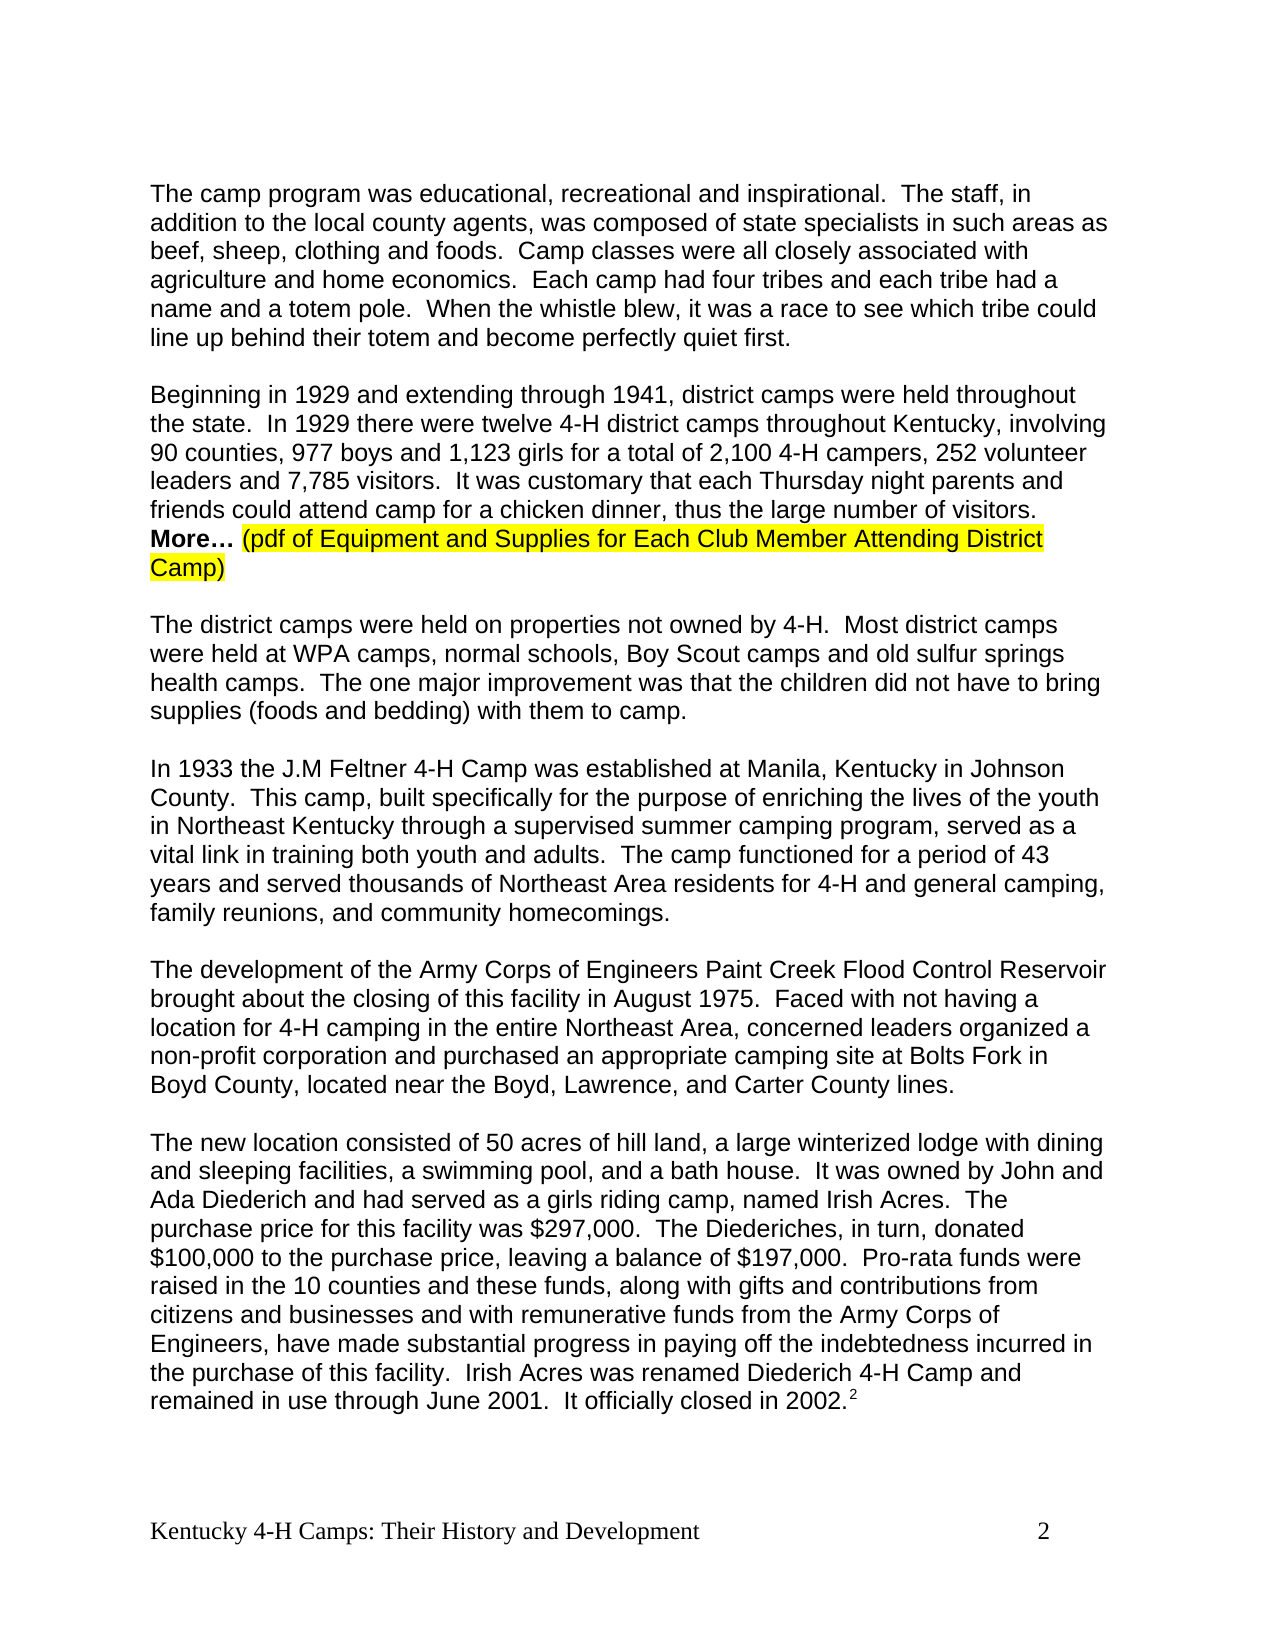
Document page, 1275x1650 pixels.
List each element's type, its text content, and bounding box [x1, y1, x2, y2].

text The camp program was educational, recreational and inspirational. The staff, in addition to the local county agents, was composed of state specialists in such areas as beef, sheep, clothing and foods. Camp classes were all closely associated with agriculture and home economics. Each camp had four tribes and each tribe had a name and a totem pole. When the whistle blew, it was a race to see which tribe could line up behind their totem and become perfectly quiet first. [150, 179, 1110, 351]
text The district camps were held on properties not owned by 4-H. Most district camps were held at WPA camps, normal schools, Boy Scout camps and old sulfur springs health camps. The one major improvement was that the children did not have to bring supplies (foods and bedding) with them to camp. [150, 610, 1110, 725]
text The development of the Army Corps of Engineers Paint Creek Flood Control Reservoir brought about the closing of this facility in August 1975. Faced with not having a location for 4-H camping in the entire Northeast Area, concerned leaders organized a non-profit corporation and purchased an appropriate camping site at Bolts Fork in Boyd County, located near the Boyd, Lawrence, and Carter County lines. [150, 955, 1110, 1099]
text In 1933 the J.M Feltner 4-H Camp was established at Manila, Kentucky in Johnson County. This camp, built specifically for the purpose of enriching the lives of the youth in Northeast Kentucky through a supervised summer camping program, served as a vital link in training both youth and adults. The camp functioned for a period of 43 years and served thousands of Northeast Area residents for 4-H and general camping, family reunions, and community homecomings. [150, 754, 1110, 926]
text The new location consisted of 50 acres of hill land, a large winterized lodge with dining and sleeping facilities, a swimming pool, and a bath house. It was owned by John and Ada Diederich and had served as a girls riding camp, named Irish Acres. The purchase price for this facility was $297,000. The Diederiches, in turn, donated $100,000 to the purchase price, leaving a balance of $197,000. Pro-rata funds were raised in the 10 counties and these funds, along with gifts and contributions from citizens and businesses and with remunerative funds from the Army Corps of Engineers, have made substantial progress in paying off the indebtedness incurred in the purchase of this facility. Irish Acres was renamed Diederich 4-H Camp and remained in use through June 2001. It officially closed in 2002. [150, 1127, 1110, 1415]
text Beginning in 1929 and extending through 1941, district camps were held throughout the state. In 1929 there were twelve 4-H district camps throughout Kentucky, involving 90 counties, 977 boys and 1,123 girls for a total of 2,100 4-H campers, 252 volunteer leaders and 7,785 visitors. It was customary that each Thursday night parents and friends could attend camp for a chicken dinner, thus the large number of visitors. More… (pdf of Equipment and Supplies for Each Club Member Attending District Camp) [150, 380, 1110, 581]
